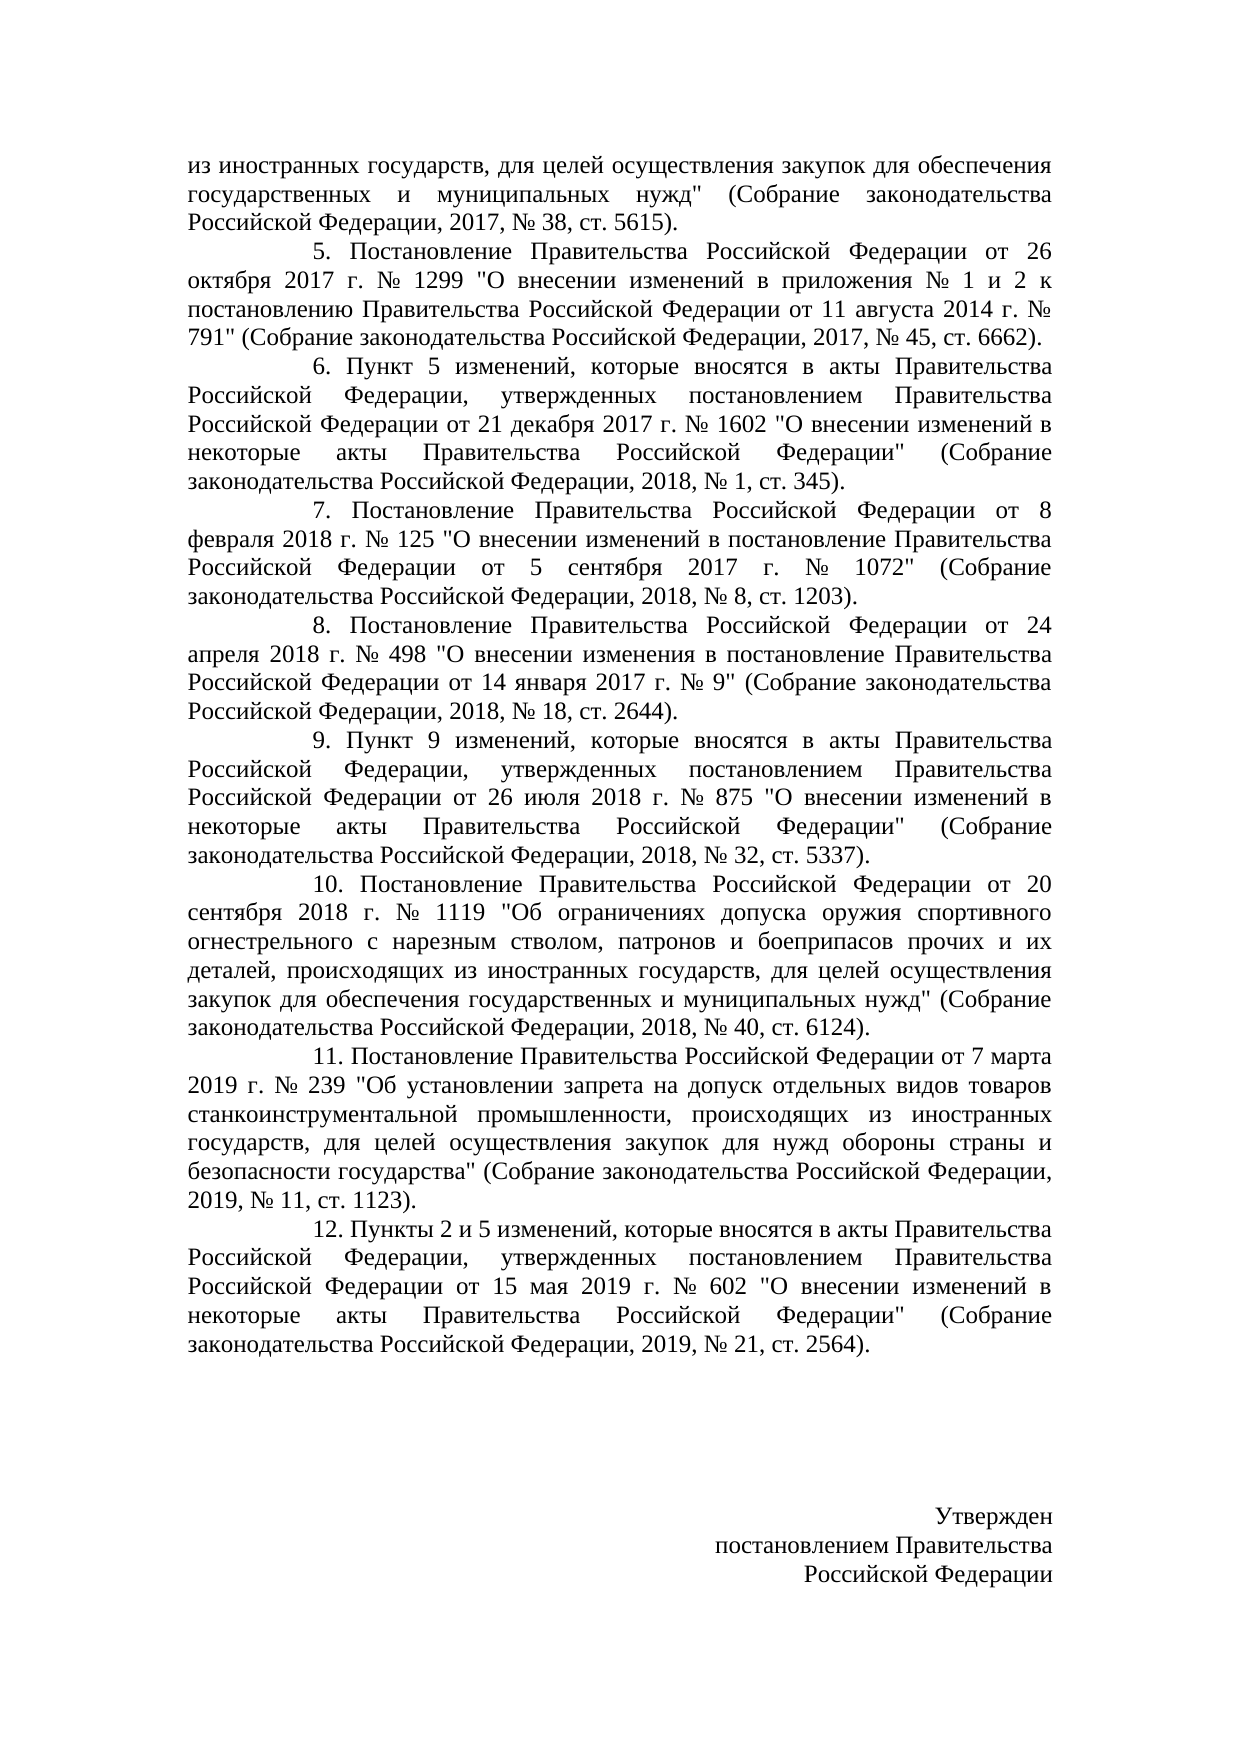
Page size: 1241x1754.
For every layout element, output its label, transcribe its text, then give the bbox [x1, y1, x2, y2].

text 12. Пункты 2 и 5 изменений, которые вносятся в акты Правительства Российской Федерации, утвержденных постановлением Правительства Российской Федерации от 15 мая 2019 г. № 602 "О внесении изменений в некоторые акты Правительства Российской Федерации" (Собрание законодательства Российской Федерации, 2019, № 21, ст. 2564). [187, 1214, 1053, 1357]
text 10. Постановление Правительства Российской Федерации от 20 сентября 2018 г. № 1119 "Об ограничениях допуска оружия спортивного огнестрельного с нарезным стволом, патронов и боеприпасов прочих и их деталей, происходящих из иностранных государств, для целей осуществления закупок для обеспечения государственных и муниципальных нужд" (Собрание законодательства Российской Федерации, 2018, № 40, ст. 6124). [187, 869, 1053, 1041]
text 9. Пункт 9 изменений, которые вносятся в акты Правительства Российской Федерации, утвержденных постановлением Правительства Российской Федерации от 26 июля 2018 г. № 875 "О внесении изменений в некоторые акты Правительства Российской Федерации" (Собрание законодательства Российской Федерации, 2018, № 32, ст. 5337). [187, 725, 1053, 869]
text 7. Постановление Правительства Российской Федерации от 8 февраля 2018 г. № 125 "О внесении изменений в постановление Правительства Российской Федерации от 5 сентября 2017 г. № 1072" (Собрание законодательства Российской Федерации, 2018, № 8, ст. 1203). [187, 495, 1053, 610]
text 6. Пункт 5 изменений, которые вносятся в акты Правительства Российской Федерации, утвержденных постановлением Правительства Российской Федерации от 21 декабря 2017 г. № 1602 "О внесении изменений в некоторые акты Правительства Российской Федерации" (Собрание законодательства Российской Федерации, 2018, № 1, ст. 345). [187, 351, 1053, 495]
text Российской Федерации [187, 1559, 1053, 1587]
text постановлением Правительства [187, 1530, 1053, 1559]
text Утвержден [187, 1501, 1053, 1530]
text 11. Постановление Правительства Российской Федерации от 7 марта 2019 г. № 239 "Об установлении запрета на допуск отдельных видов товаров станкоинструментальной промышленности, происходящих из иностранных государств, для целей осуществления закупок для нужд обороны страны и безопасности государства" (Собрание законодательства Российской Федерации, 2019, № 11, ст. 1123). [187, 1041, 1053, 1214]
text 8. Постановление Правительства Российской Федерации от 24 апреля 2018 г. № 498 "О внесении изменения в постановление Правительства Российской Федерации от 14 января 2017 г. № 9" (Собрание законодательства Российской Федерации, 2018, № 18, ст. 2644). [187, 610, 1053, 725]
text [187, 150, 1053, 236]
text 5. Постановление Правительства Российской Федерации от 26 октября 2017 г. № 1299 "О внесении изменений в приложения № 1 и 2 к постановлению Правительства Российской Федерации от 11 августа 2014 г. № 791" (Собрание законодательства Российской Федерации, 2017, № 45, ст. 6662). [187, 236, 1053, 351]
